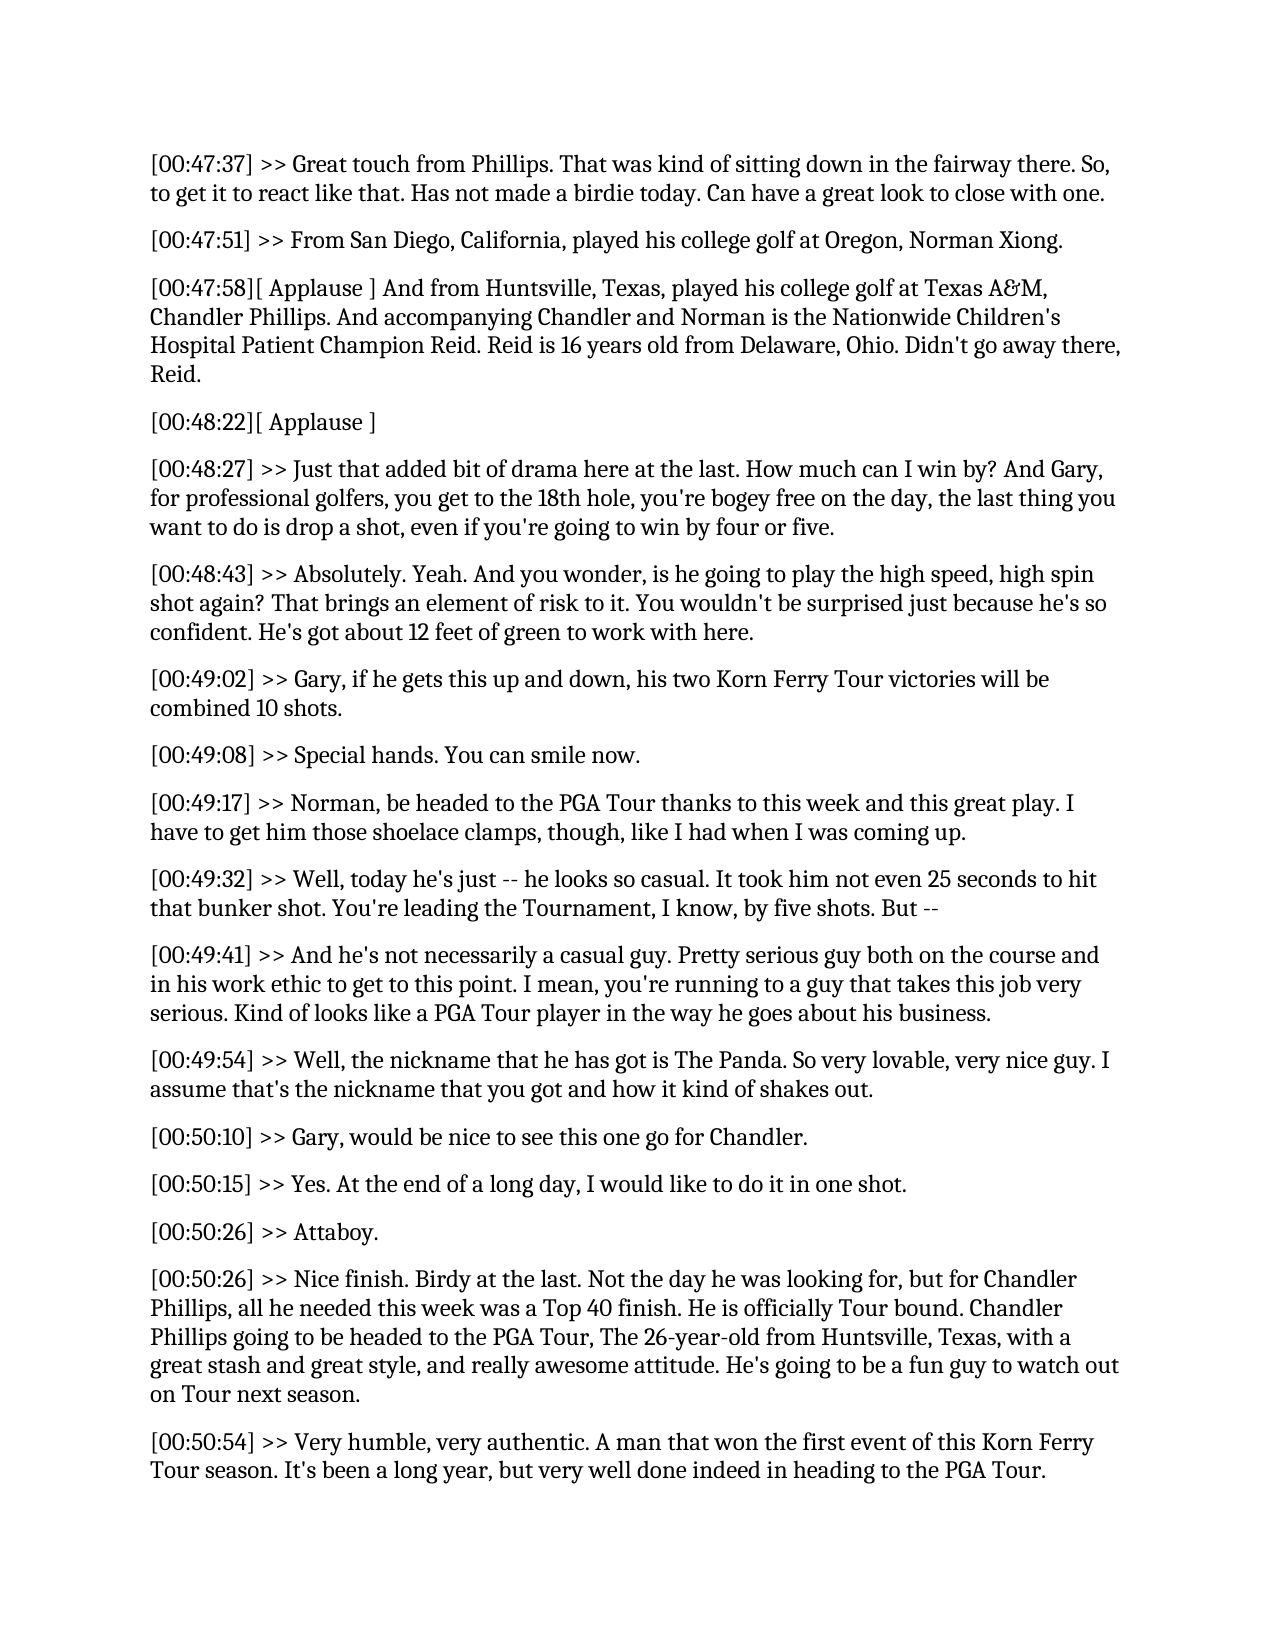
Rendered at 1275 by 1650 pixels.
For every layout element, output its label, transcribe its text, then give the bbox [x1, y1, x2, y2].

text [00:47:51] >> From San Diego, California, played his college golf at Oregon, Norman Xiong. [150, 226, 1125, 255]
text [00:49:54] >> Well, the nickname that he has got is The Panda. So very lovable, very nice guy. I assume that's the nickname that you got and how it kind of shakes out. [150, 1046, 1125, 1104]
text [00:49:32] >> Well, today he's just -- he looks so casual. It took him not even 25 seconds to hit that bunker shot. You're leading the Tournament, I know, by five shots. But -- [150, 865, 1125, 922]
text [00:49:02] >> Gary, if he gets this up and down, his two Korn Ferry Tour victories will be combined 10 shots. [150, 665, 1125, 722]
text [00:50:26] >> Attaboy. [150, 1217, 1125, 1246]
text [00:49:41] >> And he's not necessarily a casual guy. Pretty serious guy both on the course and in his work ethic to get to this point. I mean, you're running to a guy that takes this job very serious. Kind of looks like a PGA Tour player in the way he goes about his business. [150, 941, 1125, 1027]
text [00:49:17] >> Norman, be headed to the PGA Tour thanks to this week and this great play. I have to get him those shoelace clamps, though, like I had when I was coming up. [150, 789, 1125, 846]
text [00:49:08] >> Special hands. You can smile now. [150, 741, 1125, 770]
text [00:48:27] >> Just that added bit of drama here at the last. How much can I win by? And Gary, for professional golfers, you get to the 18th hole, you're bogey free on the day, the last thing you want to do is drop a shot, even if you're going to win by four or five. [150, 455, 1125, 541]
text [00:50:10] >> Gary, would be nice to see this one go for Chandler. [150, 1122, 1125, 1151]
text [00:47:37] >> Great touch from Phillips. That was kind of sitting down in the fairway there. So, to get it to react like that. Has not made a birdie today. Can have a great look to close with one. [150, 150, 1125, 207]
text [00:50:26] >> Nice finish. Birdy at the last. Not the day he was looking for, but for Chandler Phillips, all he needed this week was a Top 40 finish. He is officially Tour bound. Chandler Phillips going to be headed to the PGA Tour, The 26-year-old from Huntsville, Texas, with a great stash and great style, and really awesome attitude. He's going to be a fun guy to watch out on Tour next season. [150, 1265, 1125, 1409]
text [00:48:43] >> Absolutely. Yeah. And you wonder, is he going to play the high speed, high spin shot again? That brings an element of risk to it. You wouldn't be surprised just because he's so confident. He's got about 12 feet of green to work with here. [150, 560, 1125, 646]
text [00:47:58][ Applause ] And from Huntsville, Texas, played his college golf at Texas A&M, Chandler Phillips. And accompanying Chandler and Norman is the Nationwide Children's Hospital Patient Champion Reid. Reid is 16 years old from Delaware, Ohio. Didn't go away there, Reid. [150, 274, 1125, 389]
text [00:50:15] >> Yes. At the end of a long day, I would like to do it in one shot. [150, 1170, 1125, 1199]
text [00:50:54] >> Very humble, very authentic. A man that won the first event of this Korn Ferry Tour season. It's been a long year, but very well done indeed in heading to the PGA Tour. [150, 1427, 1125, 1485]
text [00:48:22][ Applause ] [150, 407, 1125, 436]
